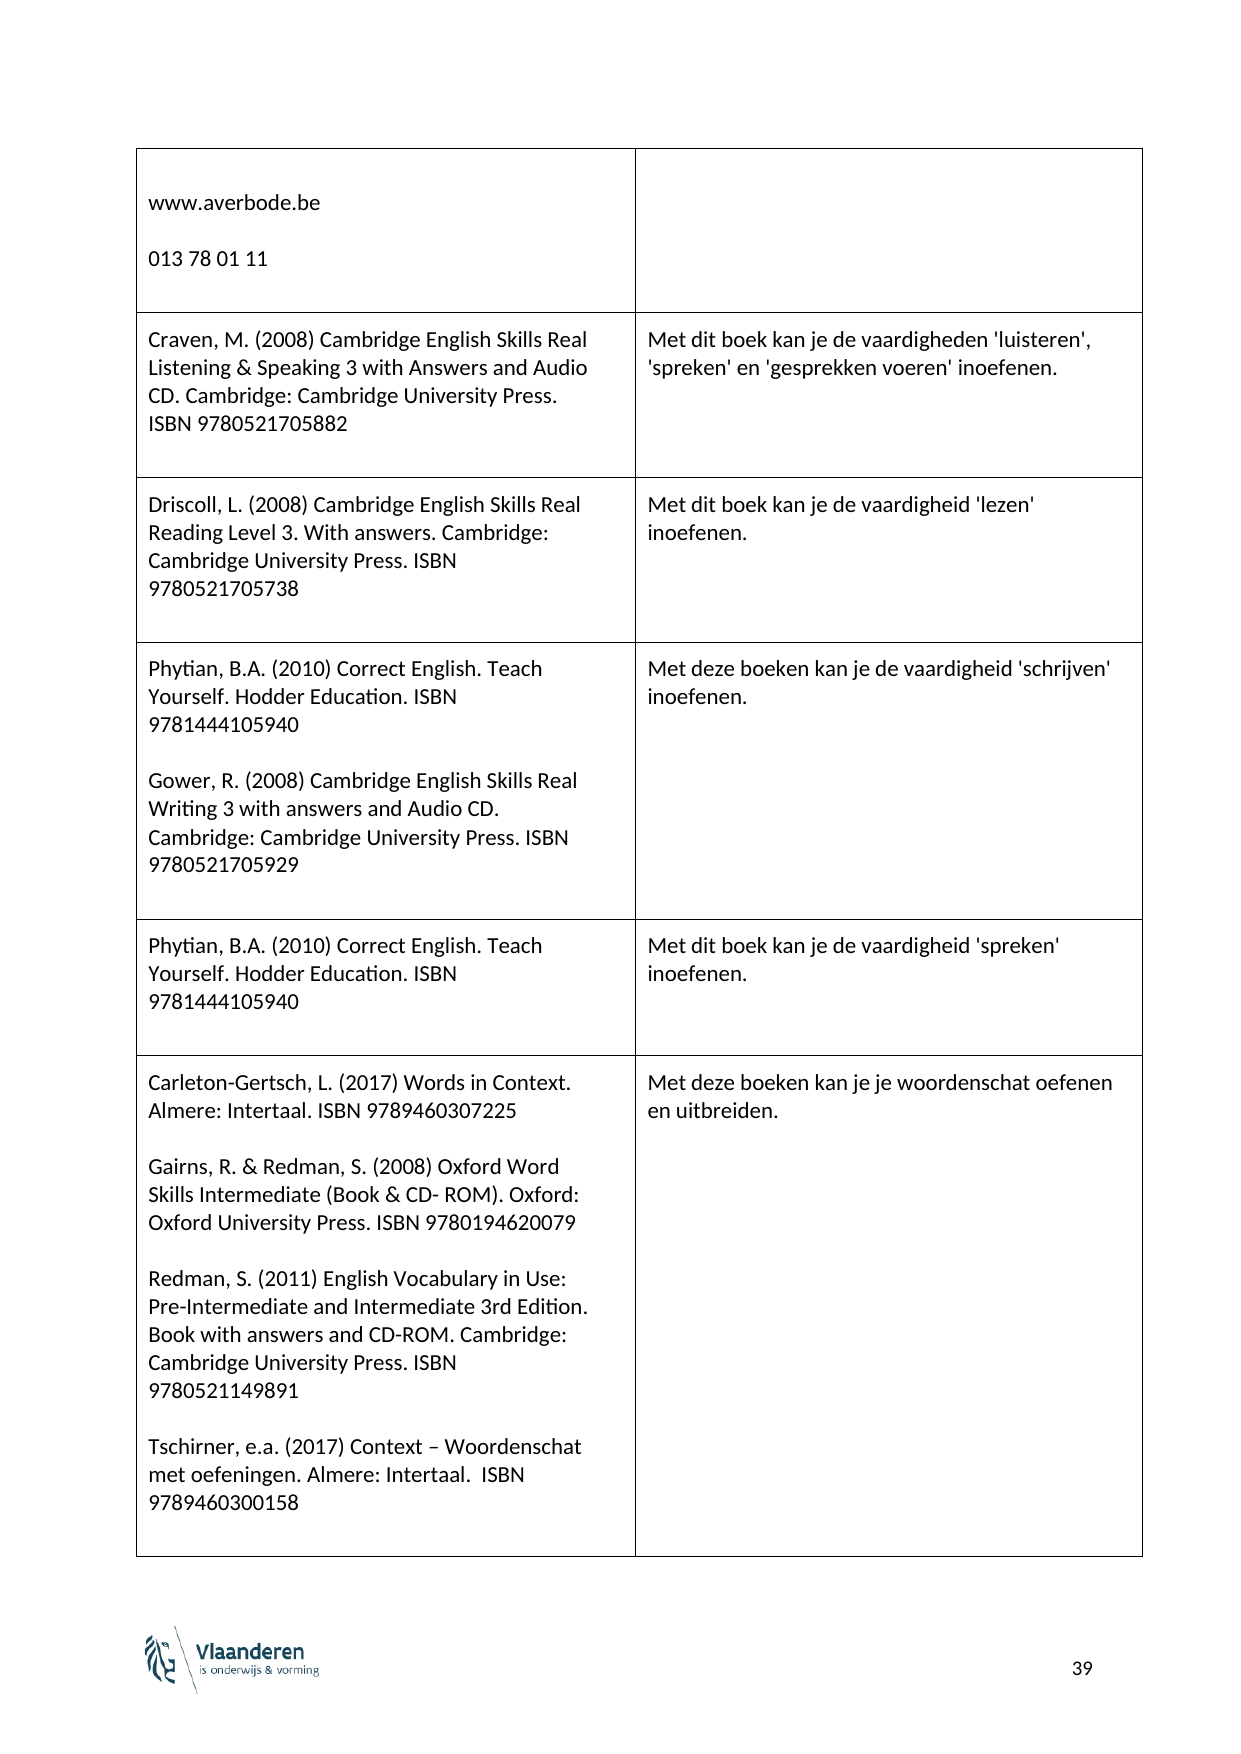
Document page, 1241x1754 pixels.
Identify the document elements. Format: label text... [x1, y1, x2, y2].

table_cell Phytian, B.A. (2010) Correct English. Teach Yourself. Hodder Education. ISBN 9781444105940 [137, 920, 635, 1055]
table_cell Met deze boeken kan je de vaardigheid 'schrijven' inoefenen. [636, 643, 1142, 918]
table_cell Phytian, B.A. (2010) Correct English. Teach Yourself. Hodder Education. ISBN 9781444105940 Gower, R. (2008) Cambridge English Skills Real Writing 3 with answers and Audio CD. Cambridge: Cambridge University Press. ISBN 9780521705929 [137, 643, 635, 918]
table_cell Driscoll, L. (2008) Cambridge English Skills Real Reading Level 3. With answers. Cambridge: Cambridge University Press. ISBN 9780521705738 [137, 478, 635, 642]
table_cell Met dit boek kan je de vaardigheid 'spreken' inoefenen. [636, 920, 1142, 1055]
table_cell Met dit boek kan je de vaardigheid 'lezen' inoefenen. [636, 478, 1142, 642]
table_cell Met deze boeken kan je je woordenschat oefenen en uitbreiden. [636, 1056, 1142, 1556]
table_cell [137, 149, 635, 312]
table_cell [636, 149, 1142, 312]
table_cell Craven, M. (2008) Cambridge English Skills Real Listening & Speaking 3 with Answers and Audio CD. Cambridge: Cambridge University Press. ISBN 9780521705882 [137, 313, 635, 477]
table_cell Carleton-Gertsch, L. (2017) Words in Context. Almere: Intertaal. ISBN 9789460307225 Gairns, R. & Redman, S. (2008) Oxford Word Skills Intermediate (Book & CD- ROM). Oxford: Oxford University Press. ISBN 9780194620079 Redman, S. (2011) English Vocabulary in Use: Pre-Intermediate and Intermediate 3rd Edition. Book with answers and CD-ROM. Cambridge: Cambridge University Press. ISBN 9780521149891 Tschirner, e.a. (2017) Context – Woordenschat met oefeningen. Almere: Intertaal. ISBN 9789460300158 [137, 1056, 635, 1556]
table_cell Met dit boek kan je de vaardigheden 'luisteren', 'spreken' en 'gesprekken voeren' inoefenen. [636, 313, 1142, 477]
picture [144, 1626, 327, 1694]
